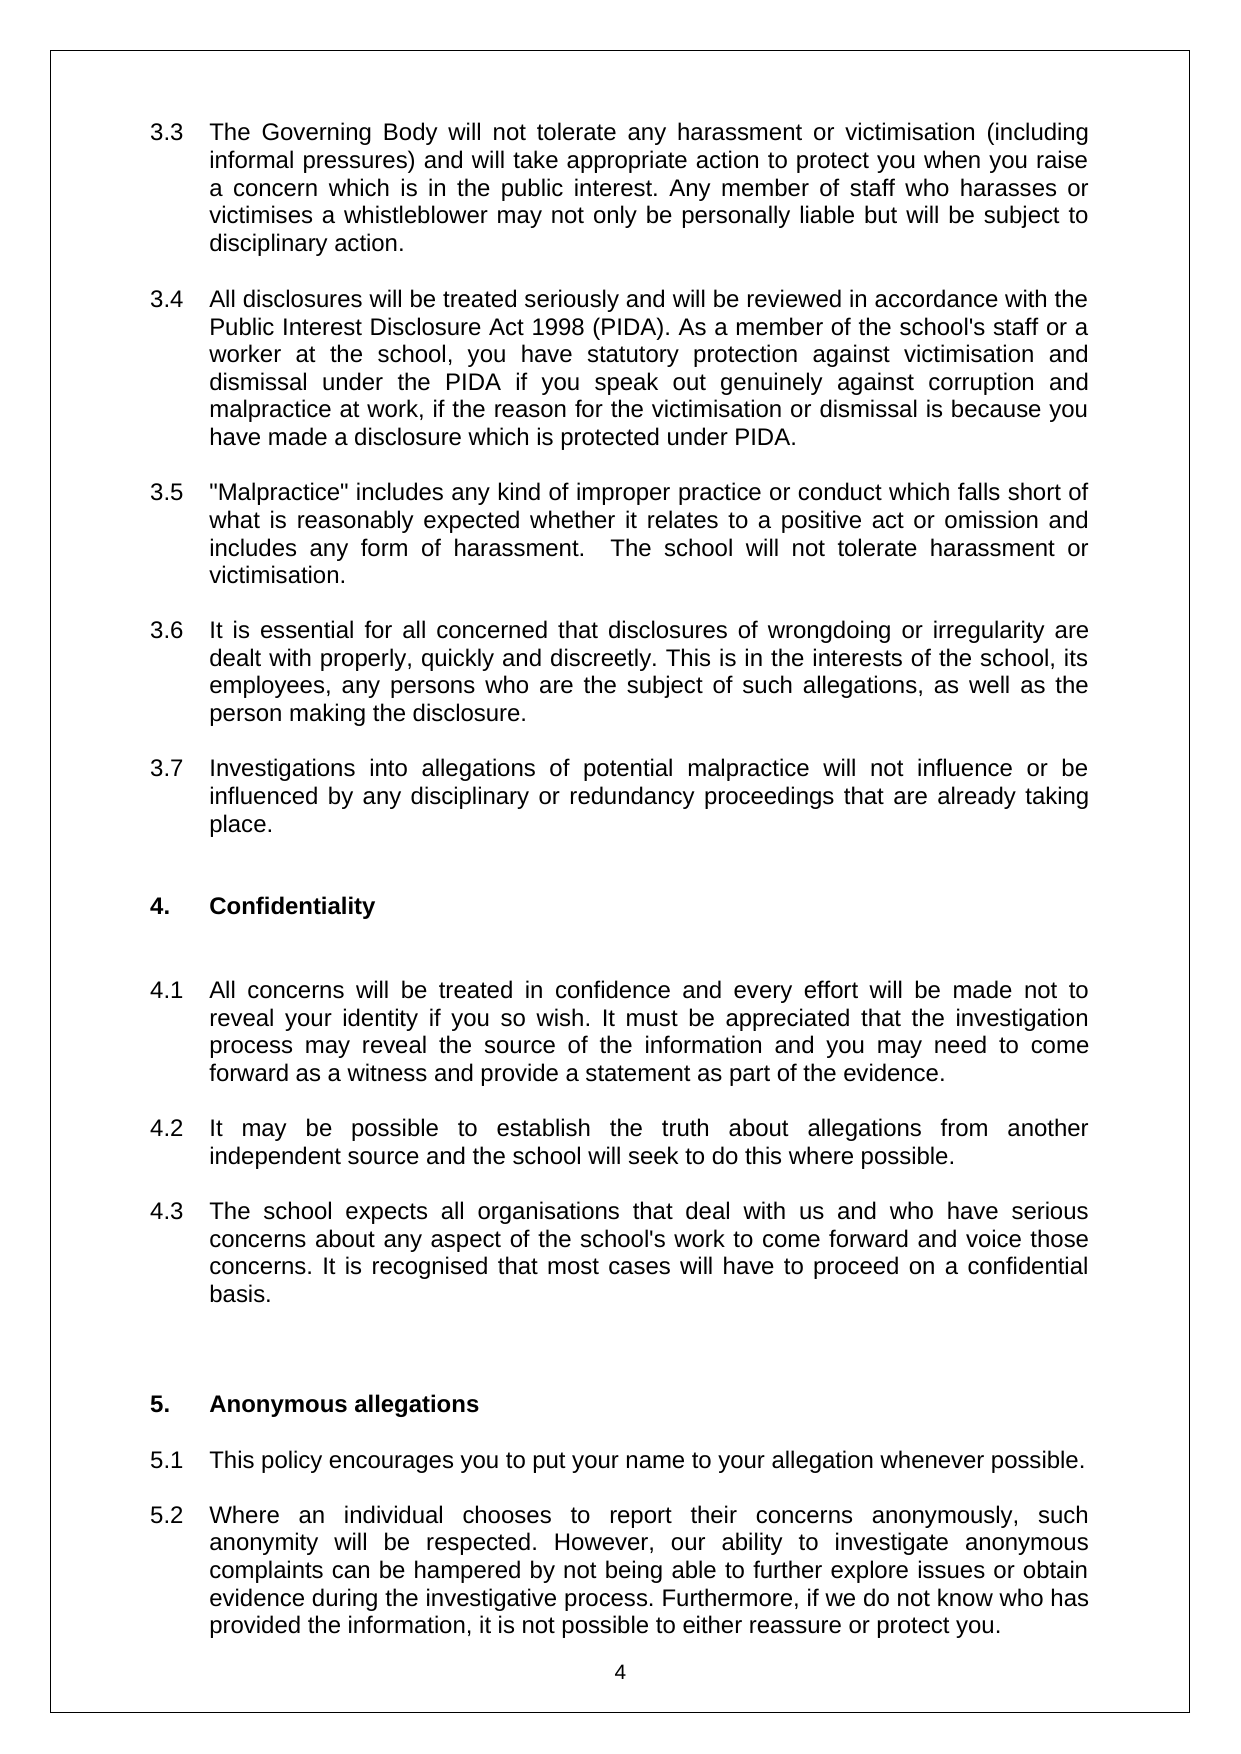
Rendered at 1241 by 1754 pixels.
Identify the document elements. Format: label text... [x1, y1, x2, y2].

list Confidentiality [150, 892, 1090, 920]
list It is essential for all concerned that disclosures of wrongdoing or irregularity are dealt with properly, quickly and discreetly. This is in the interests of the school, its employees, any persons who are the subject of such allegations, as well as the person making the disclosure. [150, 616, 1090, 727]
list The Governing Body will not tolerate any harassment or victimisation (including informal pressures) and will take appropriate action to protect you when you raise a concern which is in the public interest. Any member of staff who harasses or victimises a whistleblower may not only be personally liable but will be subject to disciplinary action. [150, 118, 1090, 256]
list The school expects all organisations that deal with us and who have serious concerns about any aspect of the school's work to come forward and voice those concerns. It is recognised that most cases will have to proceed on a confidential basis. [150, 1197, 1090, 1307]
list Where an individual chooses to report their concerns anonymously, such anonymity will be respected. However, our ability to investigate anonymous complaints can be hampered by not being able to further explore issues or obtain evidence during the investigative process. Furthermore, if we do not know who has provided the information, it is not possible to either reassure or protect you. [150, 1501, 1090, 1639]
list Anonymous allegations [150, 1390, 1090, 1418]
list This policy encourages you to put your name to your allegation whenever possible. [150, 1446, 1090, 1473]
list "Malpractice" includes any kind of improper practice or conduct which falls short of what is reasonably expected whether it relates to a positive act or omission and includes any form of harassment. The school will not tolerate harassment or victimisation. [150, 478, 1090, 589]
list Investigations into allegations of potential malpractice will not influence or be influenced by any disciplinary or redundancy proceedings that are already taking place. [150, 754, 1090, 837]
list All concerns will be treated in confidence and every effort will be made not to reveal your identity if you so wish. It must be appreciated that the investigation process may reveal the source of the information and you may need to come forward as a witness and provide a statement as part of the evidence. [150, 976, 1090, 1087]
list It may be possible to establish the truth about allegations from another independent source and the school will seek to do this where possible. [150, 1114, 1090, 1169]
list All disclosures will be treated seriously and will be reviewed in accordance with the Public Interest Disclosure Act 1998 (PIDA). As a member of the school's staff or a worker at the school, you have statutory protection against victimisation and dismissal under the PIDA if you speak out genuinely against corruption and malpractice at work, if the reason for the victimisation or dismissal is because you have made a disclosure which is protected under PIDA. [150, 285, 1090, 451]
